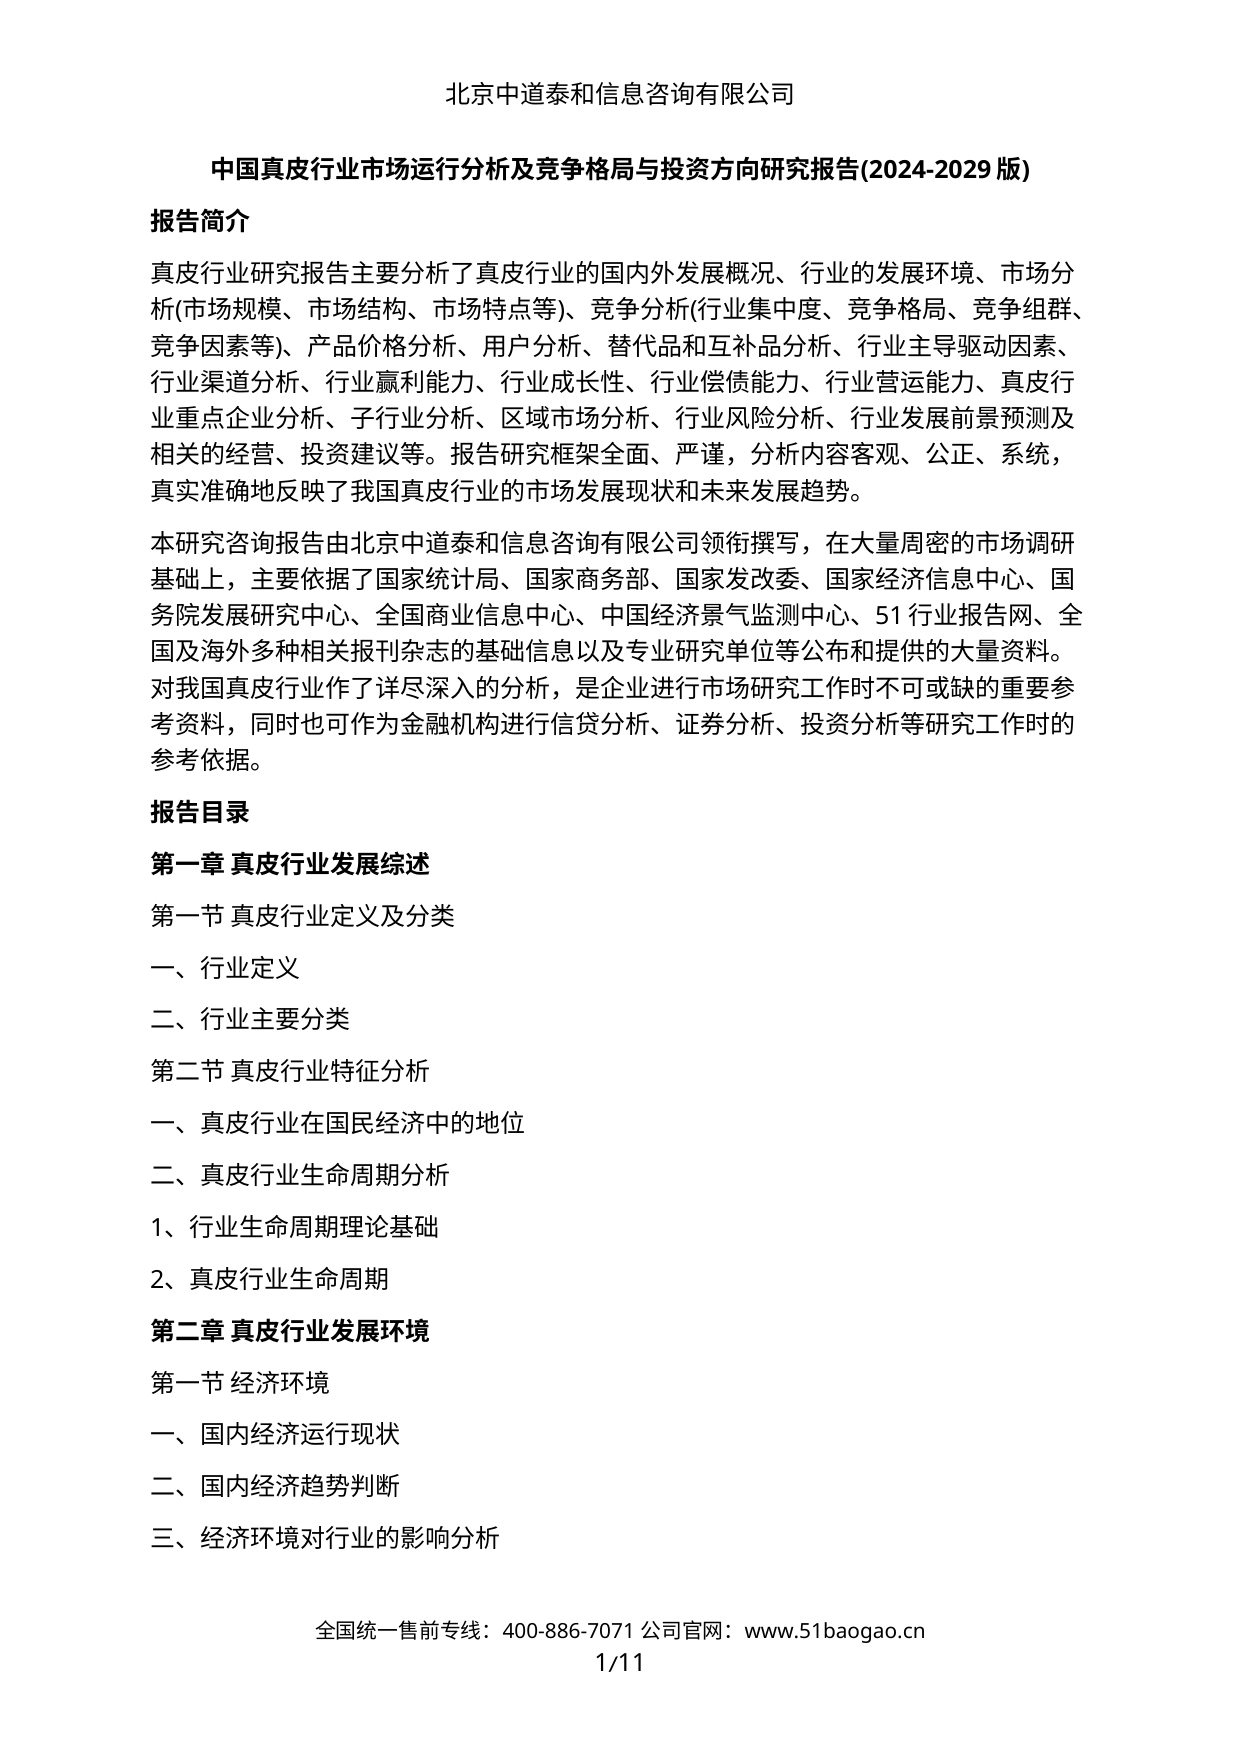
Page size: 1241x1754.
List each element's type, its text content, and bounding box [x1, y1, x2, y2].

text 第一节 经济环境 [150, 1363, 1090, 1399]
text 1、行业生命周期理论基础 [150, 1207, 1090, 1244]
text 二、国内经济趋势判断 [150, 1467, 1090, 1503]
text 2、真皮行业生命周期 [150, 1259, 1090, 1296]
text 真皮行业研究报告主要分析了真皮行业的国内外发展概况、行业的发展环境、市场分析(市场规模、市场结构、市场特点等)、竞争分析(行业集中度、竞争格局、竞争组群、竞争因素等)、产品价格分析、用户分析、替代品和互补品分析、行业主导驱动因素、行业渠道分析、行业赢利能力、行业成长性、行业偿债能力、行业营运能力、真皮行业重点企业分析、子行业分析、区域市场分析、行业风险分析、行业发展前景预测及相关的经营、投资建议等。报告研究框架全面、严谨，分析内容客观、公正、系统，真实准确地反映了我国真皮行业的市场发展现状和未来发展趋势。 [150, 254, 1090, 507]
text 第一章 真皮行业发展综述 [150, 844, 1090, 881]
text 一、国内经济运行现状 [150, 1415, 1090, 1451]
text 一、真皮行业在国民经济中的地位 [150, 1104, 1090, 1140]
text 中国真皮行业市场运行分析及竞争格局与投资方向研究报告(2024-2029版) [150, 150, 1090, 186]
text 报告目录 [150, 792, 1090, 829]
text 本研究咨询报告由北京中道泰和信息咨询有限公司领衔撰写，在大量周密的市场调研基础上，主要依据了国家统计局、国家商务部、国家发改委、国家经济信息中心、国务院发展研究中心、全国商业信息中心、中国经济景气监测中心、51行业报告网、全国及海外多种相关报刊杂志的基础信息以及专业研究单位等公布和提供的大量资料。对我国真皮行业作了详尽深入的分析，是企业进行市场研究工作时不可或缺的重要参考资料，同时也可作为金融机构进行信贷分析、证券分析、投资分析等研究工作时的参考依据。 [150, 523, 1090, 777]
text 二、行业主要分类 [150, 1000, 1090, 1036]
text 第二章 真皮行业发展环境 [150, 1311, 1090, 1347]
text 第一节 真皮行业定义及分类 [150, 896, 1090, 932]
text 三、经济环境对行业的影响分析 [150, 1519, 1090, 1555]
text 二、真皮行业生命周期分析 [150, 1156, 1090, 1192]
text 第二节 真皮行业特征分析 [150, 1052, 1090, 1088]
text 一、行业定义 [150, 948, 1090, 984]
text 报告简介 [150, 202, 1090, 238]
